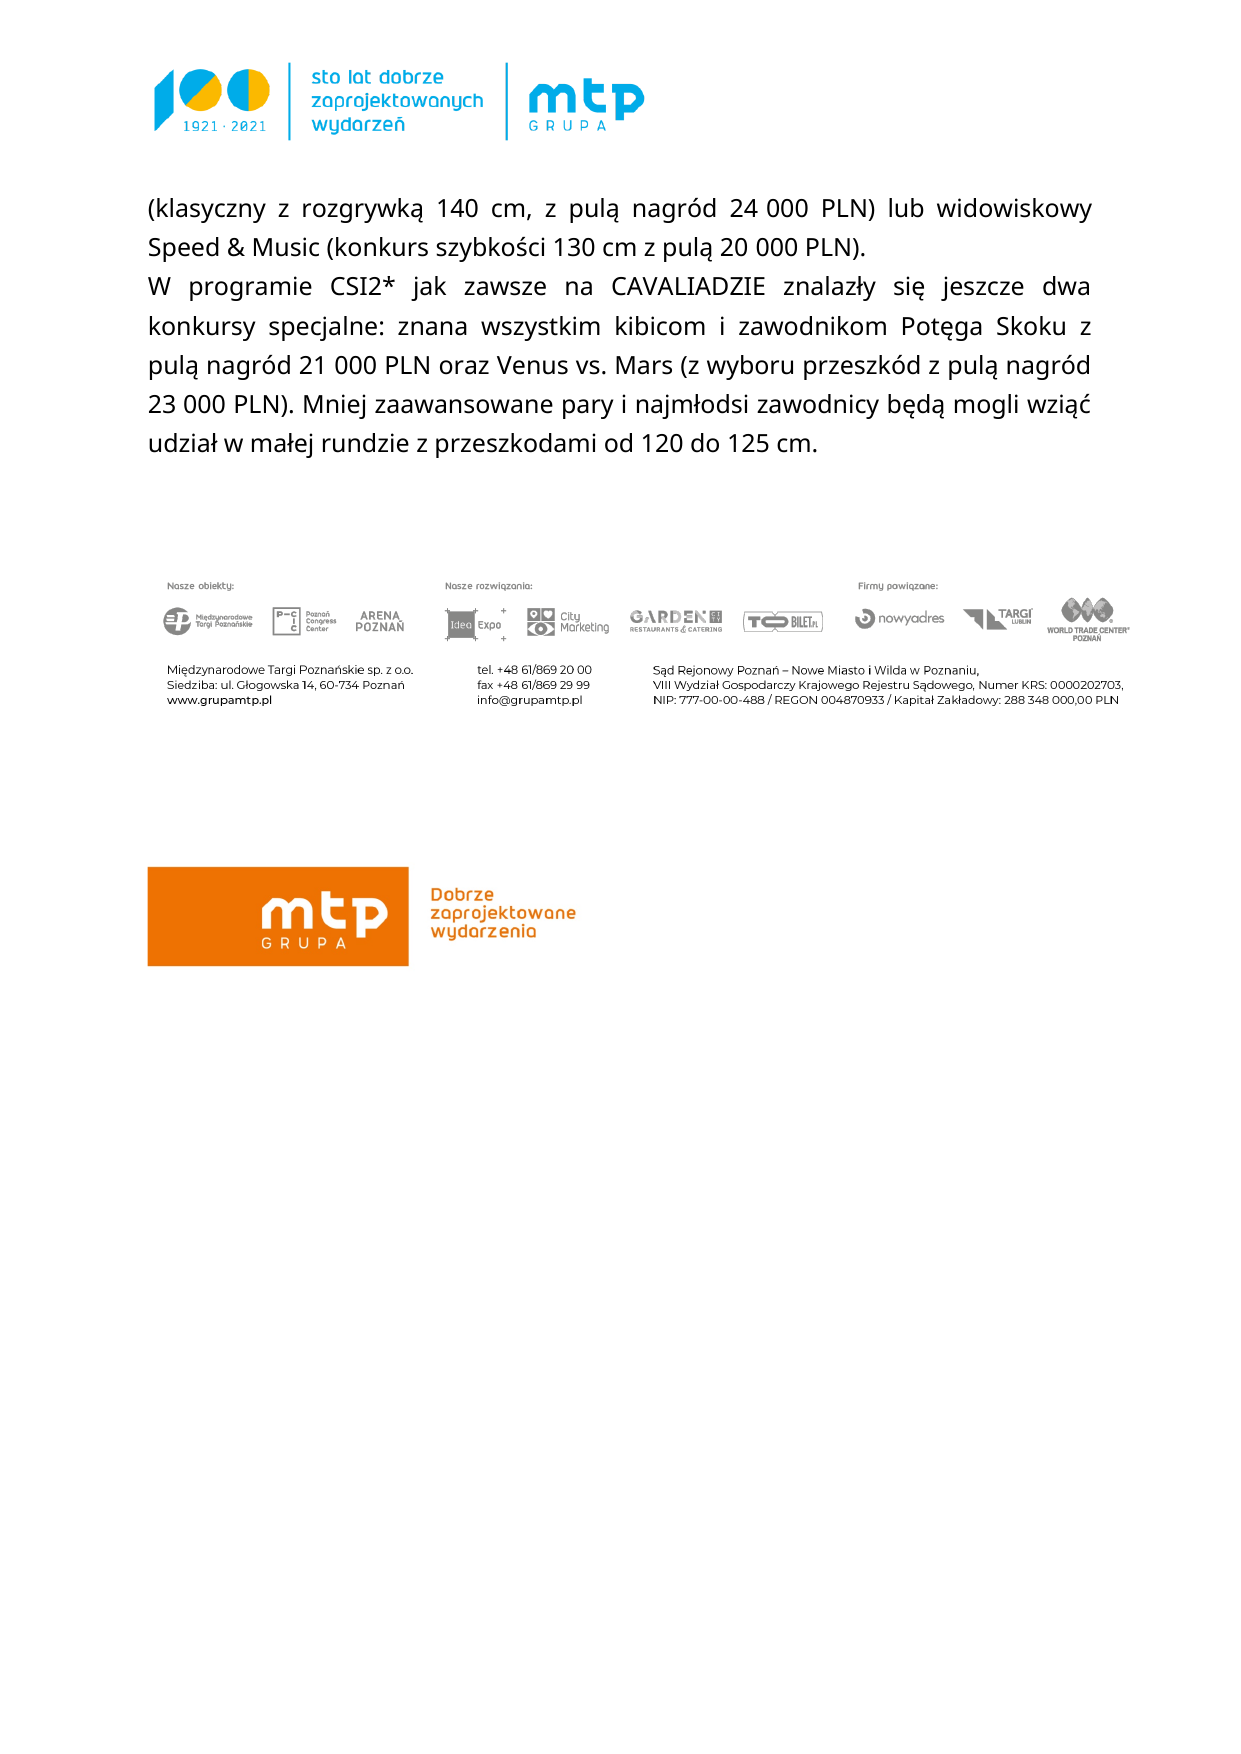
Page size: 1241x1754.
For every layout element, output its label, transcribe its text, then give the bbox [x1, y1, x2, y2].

picture [147, 812, 1093, 1754]
text Średnia runda to dwa konkursy kwalifikacyjne o wysokości 130 i 135 cm. W sobotę pary mają do wyboru dwie różne potyczki – finał średniej rundy (klasyczny z rozgrywką 140 cm, z pulą nagród 24 000 PLN) lub widowiskowy Speed & Music (konkurs szybkości 130 cm z pulą 20 000 PLN). [148, 191, 1092, 264]
text W programie CSI2* jak zawsze na CAVALIADZIE znalazły się jeszcze dwa konkursy specjalne: znana wszystkim kibicom i zawodnikom Potęga Skoku z pulą nagród 21 000 PLN oraz Venus vs. Mars (z wyboru przeszkód z pulą nagród 23 000 PLN). Mniej zaawansowane pary i najmłodsi zawodnicy będą mogli wziąć udział w małej rundzie z przeszkodami od 120 do 125 cm. [148, 269, 1092, 460]
picture [147, 23, 669, 191]
picture [147, 536, 1241, 785]
